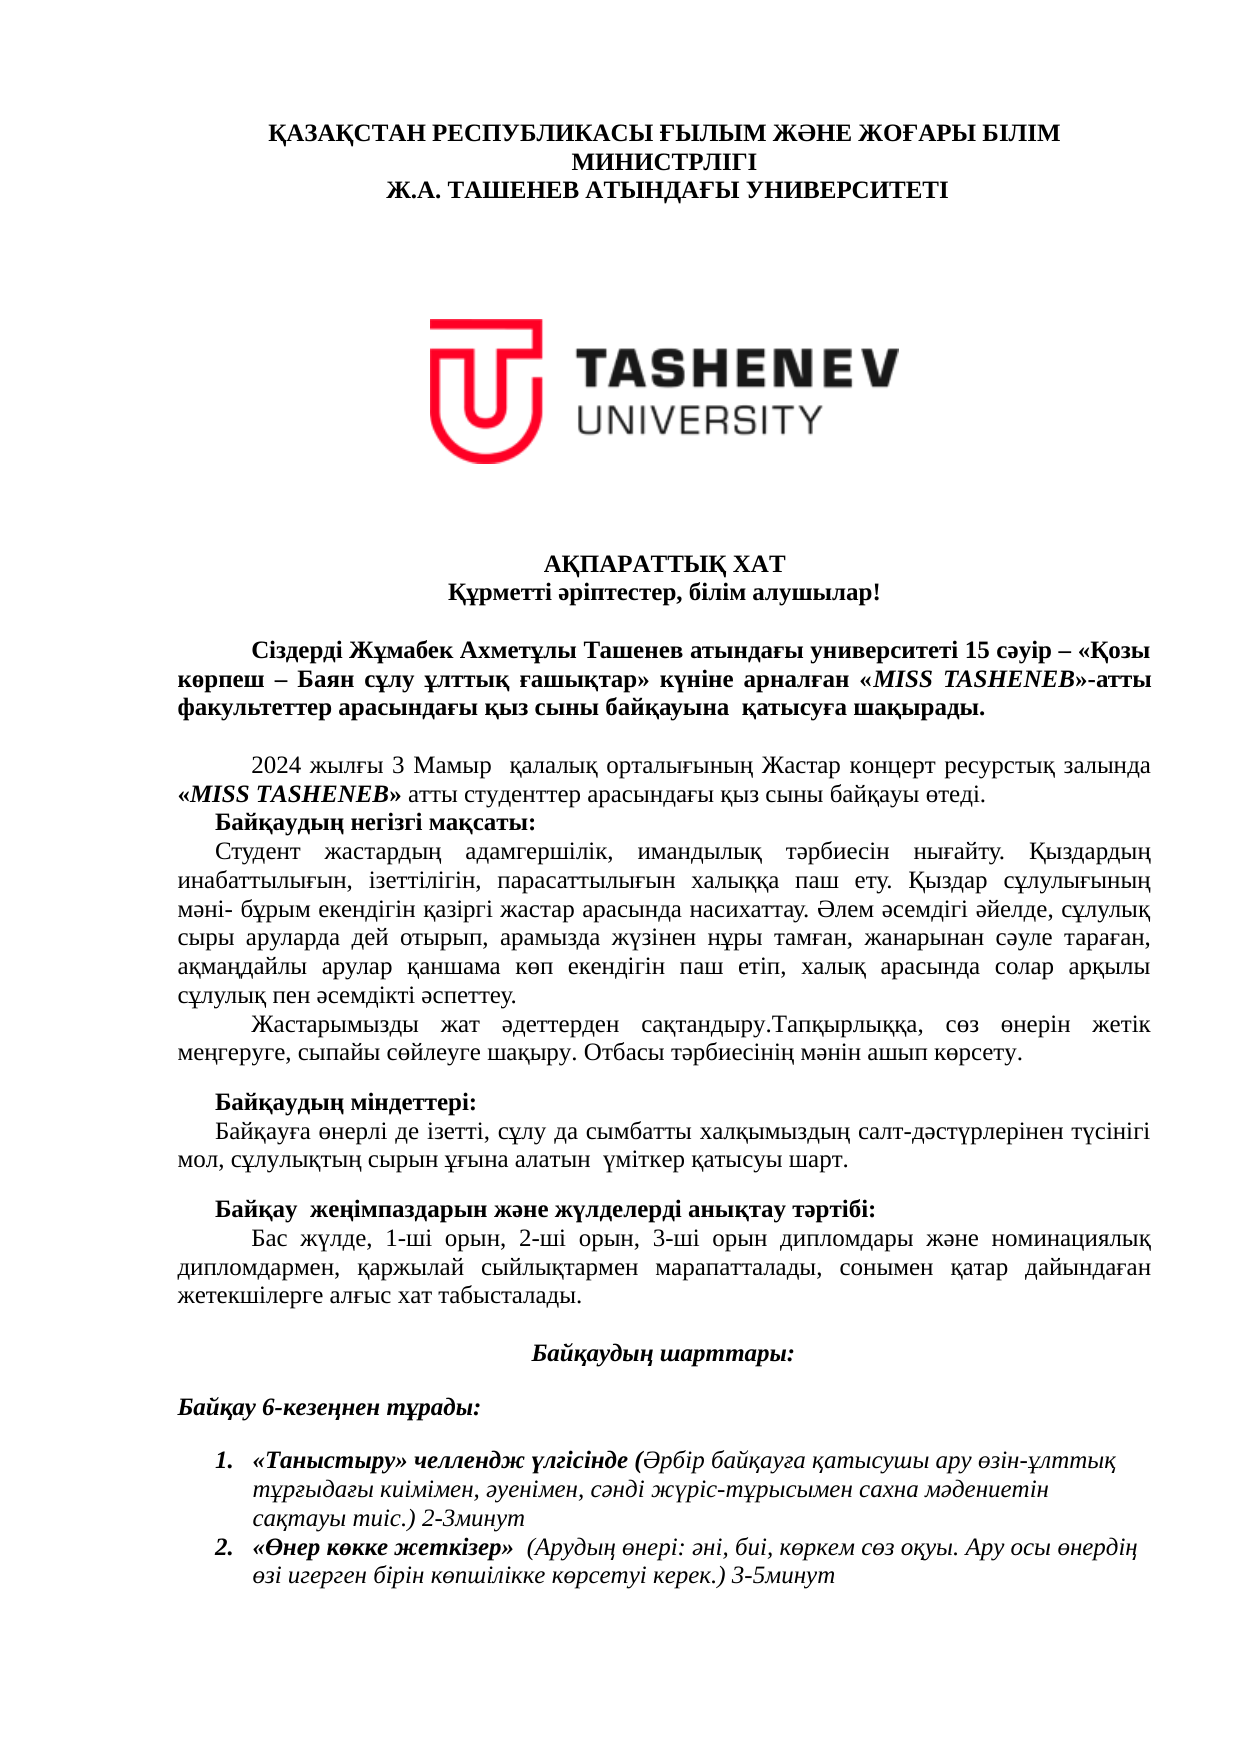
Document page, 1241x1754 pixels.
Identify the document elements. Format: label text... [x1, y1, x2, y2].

text 2024 жылғы 3 Мамыр қалалық орталығының Жастар концерт ресурстық залында «MISS TASHENEB» атты студенттер арасындағы қыз сыны байқауы өтеді. [177, 750, 1152, 807]
list «Таныстыру» челлендж үлгісінде (Әрбір байқауға қатысушы ару өзін-ұлттық тұрғыдағы киімімен, әуенімен, сәнді жүріс-тұрысымен сахна мәдениетін сақтауы тиіс.) 2-3минут [215, 1446, 1152, 1532]
text Ж.А. ТАШЕНЕВ АТЫНДАҒЫ УНИВЕРСИТЕТІ [177, 176, 1152, 204]
text Байқаудың шарттары: [177, 1338, 1152, 1367]
picture [430, 319, 899, 464]
text ҚАЗАҚСТАН РЕСПУБЛИКАСЫ ҒЫЛЫМ ЖӘНЕ ЖОҒАРЫ БІЛІМ МИНИСТРЛІГІ [177, 118, 1152, 176]
text Байқауға өнерлі де ізетті, сұлу да сымбатты халқымыздың салт-дәстүрлерінен түсінігі мол, сұлулықтың сырын ұғына алатын үміткер қатысуы шарт. [177, 1116, 1152, 1173]
text Құрметті әріптестер, білім алушылар! [177, 577, 1152, 606]
text АҚПАРАТТЫҚ ХАТ [177, 549, 1152, 577]
text Байқаудың міндеттері: [177, 1087, 1152, 1116]
text Байқау жеңімпаздарын және жүлделерді анықтау тәртібі: [177, 1194, 1152, 1223]
text Байқаудың негізгі мақсаты: [177, 807, 1152, 836]
text Жастарымызды жат әдеттерден сақтандыру.Тапқырлыққа, сөз өнерін жетік меңгеруге, сыпайы сөйлеуге шақыру. Отбасы тәрбиесінің мәнін ашып көрсету. [177, 1009, 1152, 1066]
text Байқау 6-кезеңнен тұрады: [177, 1392, 1152, 1421]
list «Өнер көкке жеткізер» (Арудың өнері: әні, биі, көркем сөз оқуы. Ару осы өнердің өзі игерген бірін көпшілікке көрсетуі керек.) 3-5минут [215, 1532, 1152, 1589]
subtitle Студент жастардың адамгершілік, имандылық тәрбиесін нығайту. Қыздардың инабаттылығын, ізеттілігін, парасаттылығын халыққа паш ету. Қыздар сұлулығының мәні- бұрым екендігін қазіргі жастар арасында насихаттау. Әлем әсемдігі әйелде, сұлулық сыры аруларда дей отырып, арамызда жүзінен нұры тамған, жанарынан сәуле тараған, ақмаңдайлы арулар қаншама көп екендігін паш етіп, халық арасында солар арқылы сұлулық пен әсемдікті әспеттеу. [177, 836, 1152, 1009]
text Бас жүлде, 1-ші орын, 2-ші орын, 3-ші орын дипломдары және номинациялық дипломдармен, қаржылай сыйлықтармен марапатталады, сонымен қатар дайындаған жетекшілерге алғыс хат табысталады. [177, 1223, 1152, 1309]
subtitle Сіздерді Жұмабек Ахметұлы Ташенев атындағы университеті 15 сәуір – «Қозы көрпеш – Баян сұлу ұлттық ғашықтар» күніне арналған «MISS TASHENEB»-атты факультеттер арасындағы қыз сыны байқауына қатысуға шақырады. [177, 635, 1152, 721]
